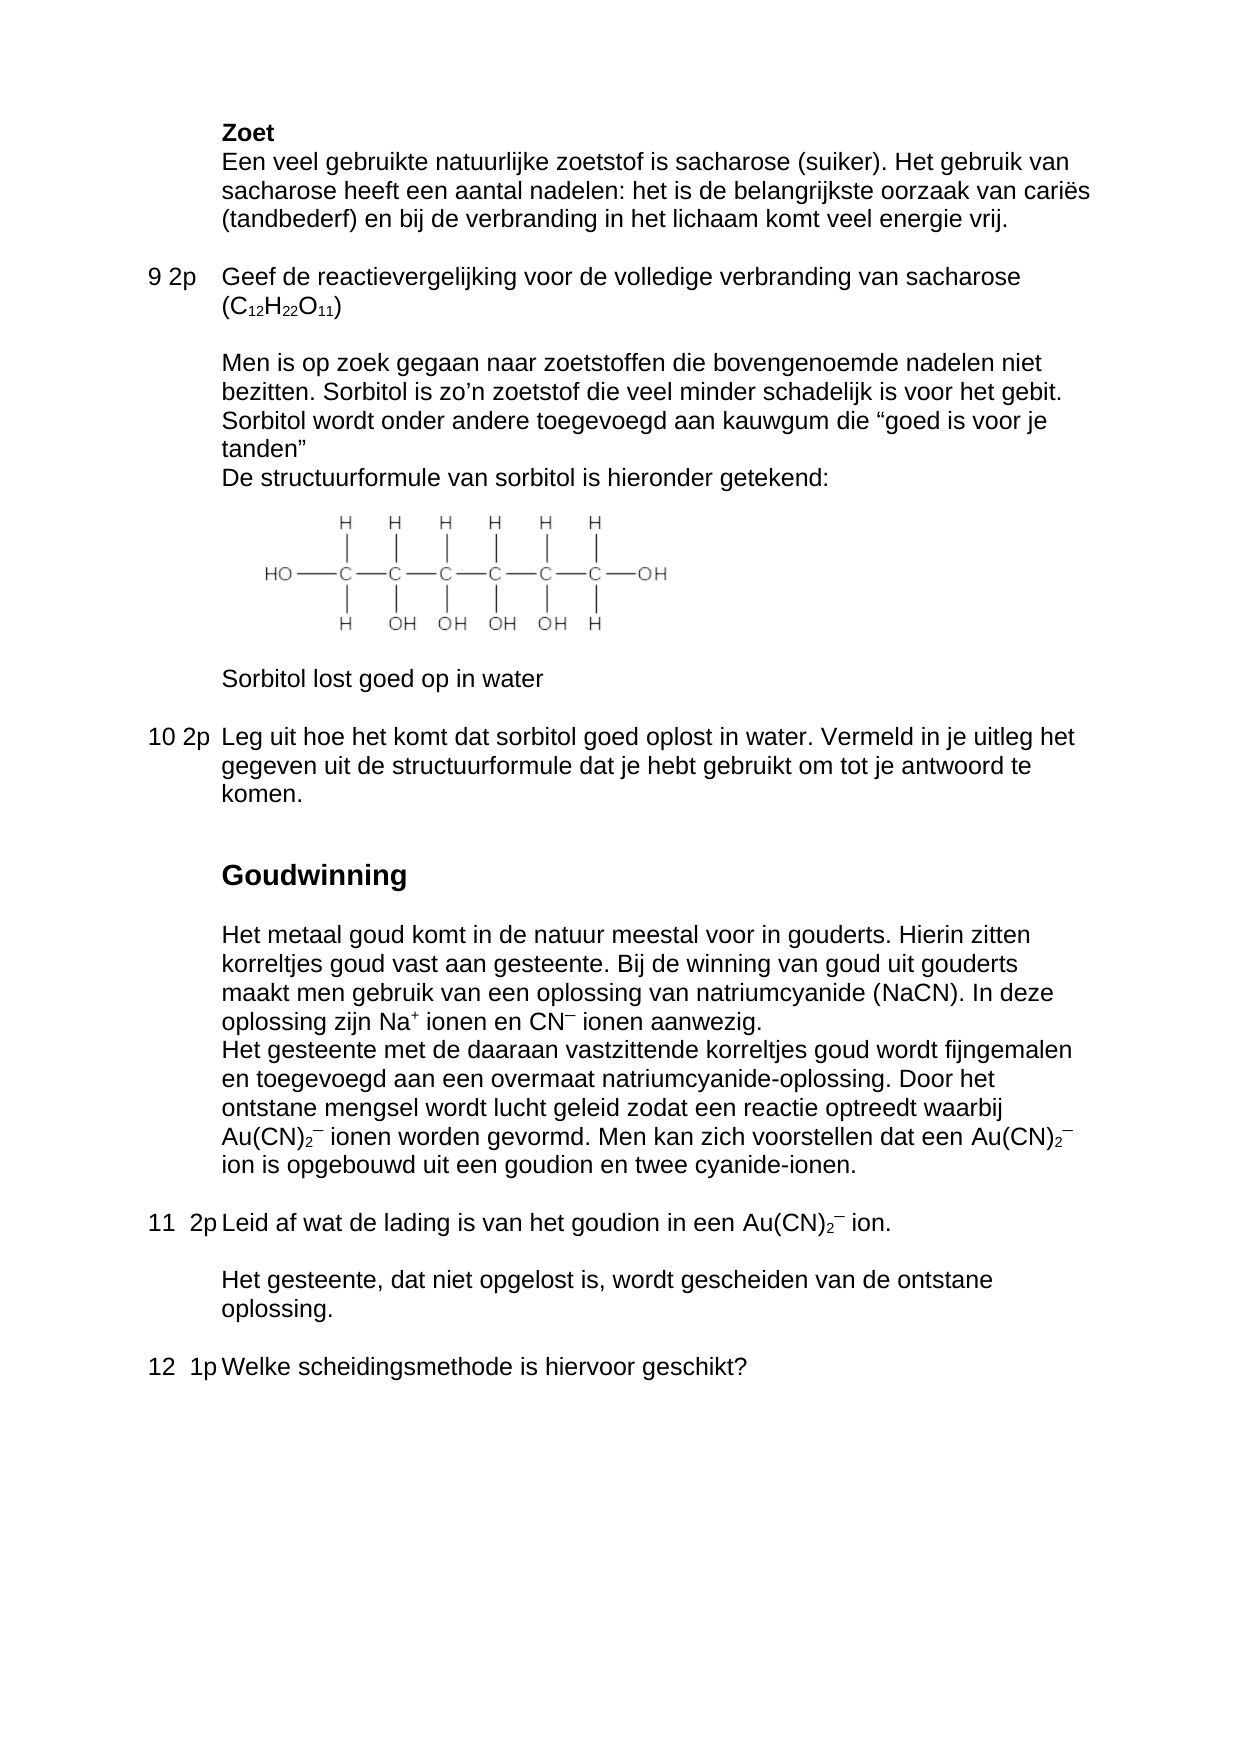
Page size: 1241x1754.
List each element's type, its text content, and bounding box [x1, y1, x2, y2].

text Men is op zoek gegaan naar zoetstoffen die bovengenoemde nadelen niet bezitten. Sorbitol is zo’n zoetstof die veel minder schadelijk is voor het gebit. Sorbitol wordt onder andere toegevoegd aan kauwgum die “goed is voor je tanden” [221, 348, 1092, 463]
text Het metaal goud komt in de natuur meestal voor in gouderts. Hierin zitten korreltjes goud vast aan gesteente. Bij de winning van goud uit gouderts maakt men gebruik van een oplossing van natriumcyanide (NaCN). In deze oplossing zijn Na+ ionen en CN─ ionen aanwezig. [221, 920, 1092, 1035]
text De structuurformule van sorbitol is hieronder getekend: [221, 463, 1092, 492]
subtitle Goudwinning [148, 858, 1092, 892]
text Sorbitol lost goed op in water [221, 664, 1092, 693]
text 10 2p Leg uit hoe het komt dat sorbitol goed oplost in water. Vermeld in je uitleg het gegeven uit de structuurformule dat je hebt gebruikt om tot je antwoord te komen. [148, 722, 1092, 808]
text Zoet [148, 118, 1092, 147]
text 9 2p Geef de reactievergelijking voor de volledige verbranding van sacharose (C12H22O11) [148, 262, 1092, 319]
text 11 2p Leid af wat de lading is van het goudion in een Au(CN)2─ ion. [148, 1208, 1092, 1237]
text Een veel gebruikte natuurlijke zoetstof is sacharose (suiker). Het gebruik van sacharose heeft een aantal nadelen: het is de belangrijkste oorzaak van cariës (tandbederf) en bij de verbranding in het lichaam komt veel energie vrij. [221, 147, 1092, 233]
text Het gesteente, dat niet opgelost is, wordt gescheiden van de ontstane oplossing. [221, 1265, 1092, 1323]
text 12 1p Welke scheidingsmethode is hiervoor geschikt? [148, 1352, 1092, 1380]
text Het gesteente met de daaraan vastzittende korreltjes goud wordt fijngemalen en toegevoegd aan een overmaat natriumcyanide-oplossing. Door het ontstane mengsel wordt lucht geleid zodat een reactie optreedt waarbij Au(CN)2─ ionen worden gevormd. Men kan zich voorstellen dat een Au(CN)2─ ion is opgebouwd uit een goudion en twee cyanide-ionen. [221, 1035, 1092, 1179]
